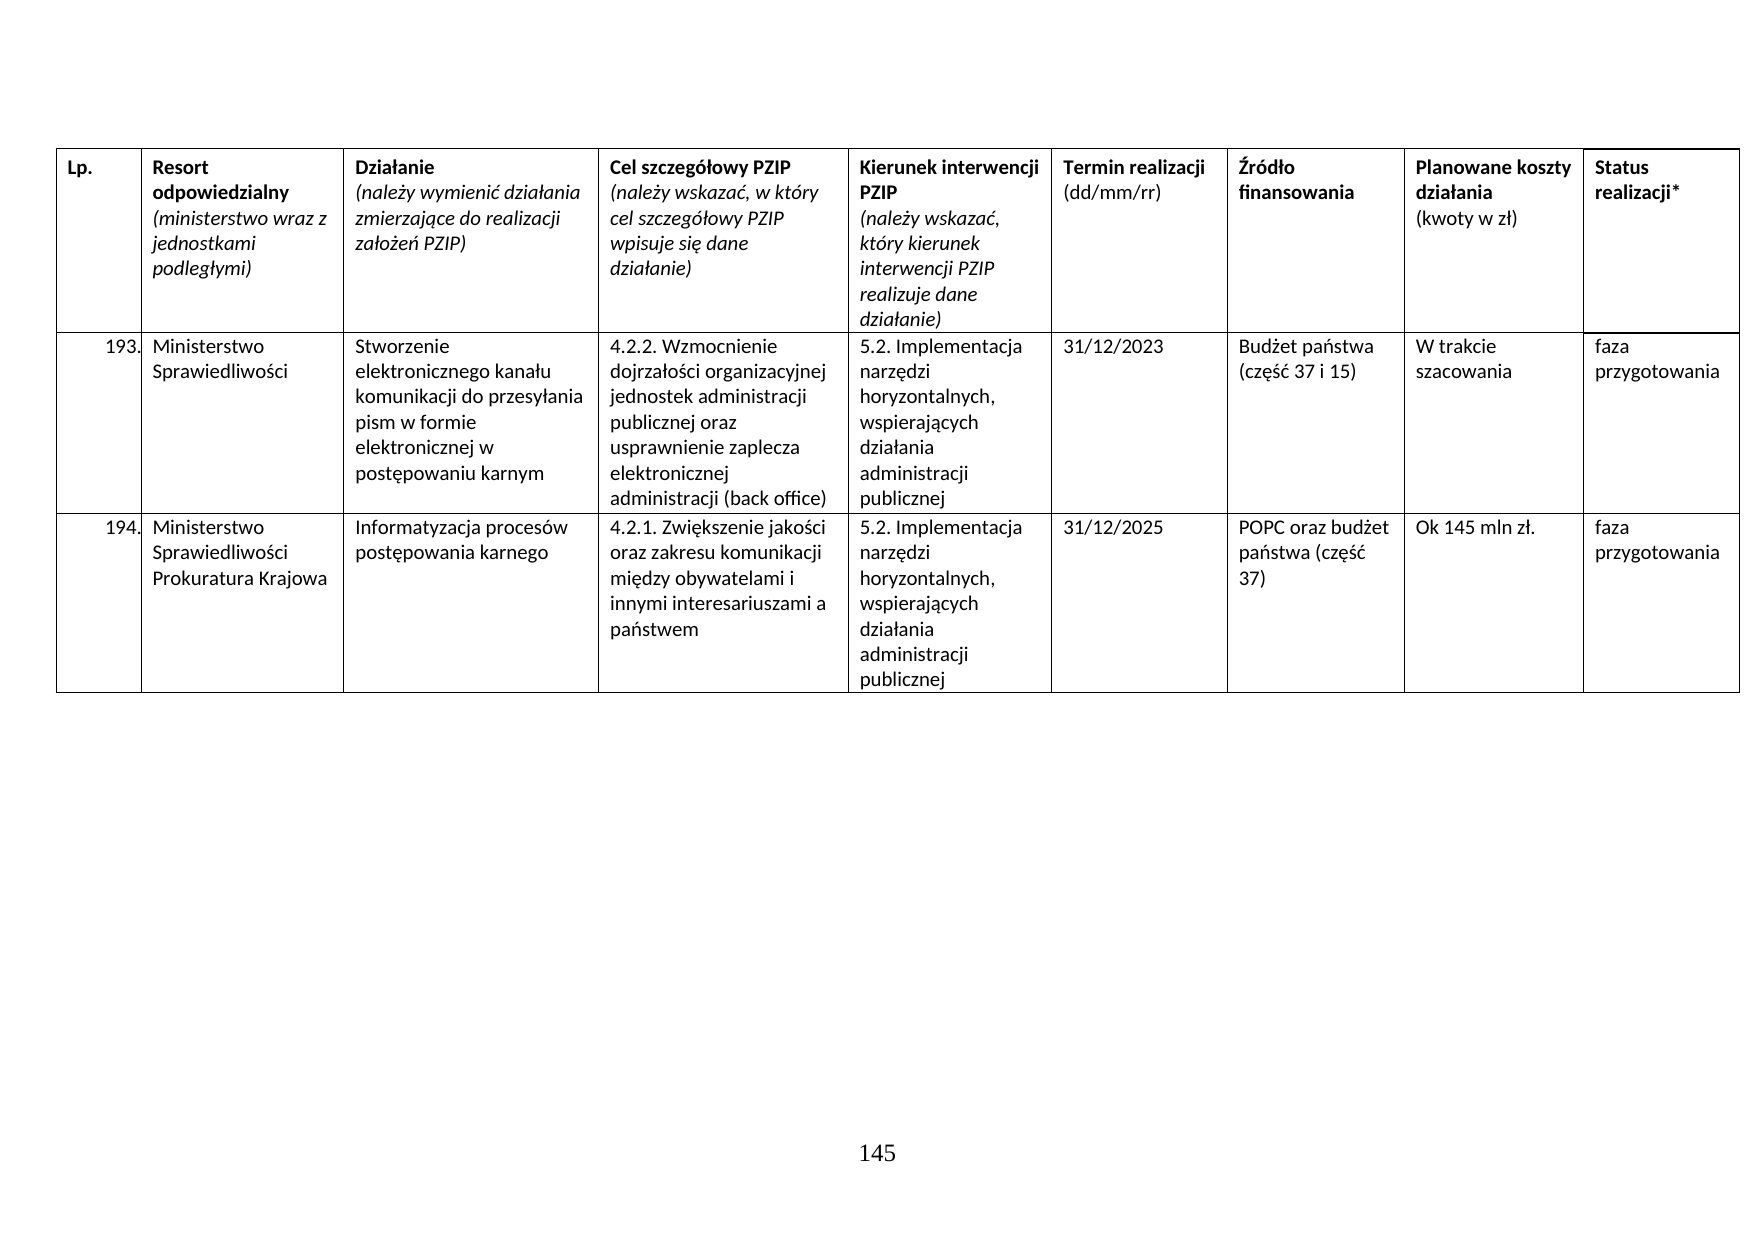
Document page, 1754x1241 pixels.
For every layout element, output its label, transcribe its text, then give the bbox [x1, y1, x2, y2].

table_header Status realizacji* [1584, 150, 1739, 332]
table_header Cel szczegółowy PZIP (należy wskazać, w który cel szczegółowy PZIP wpisuje się dane działanie) [599, 149, 848, 332]
table_cell 5.2. Implementacja narzędzi horyzontalnych, wspierających działania administracji publicznej [849, 333, 1051, 513]
table_cell 4.2.1. Zwiększenie jakości oraz zakresu komunikacji między obywatelami i innymi interesariuszami a państwem [599, 514, 848, 692]
table_cell 5.2. Implementacja narzędzi horyzontalnych, wspierających działania administracji publicznej [849, 514, 1051, 692]
table_cell Ministerstwo Sprawiedliwości [142, 333, 343, 513]
table_cell W trakcie szacowania [1405, 333, 1583, 513]
table_header Lp. [57, 149, 141, 332]
table_cell faza przygotowania [1584, 334, 1739, 513]
table_cell [57, 333, 141, 513]
table_header Planowane koszty działania (kwoty w zł) [1405, 149, 1583, 332]
table_cell [57, 514, 141, 692]
table_header Termin realizacji (dd/mm/rr) [1052, 149, 1227, 332]
table_cell 31/12/2023 [1052, 333, 1227, 513]
table_header Kierunek interwencji PZIP (należy wskazać, który kierunek interwencji PZIP realizuje dane działanie) [849, 149, 1051, 332]
table_header Źródło finansowania [1228, 149, 1404, 332]
table_cell Informatyzacja procesów postępowania karnego [344, 514, 598, 692]
table_header Działanie (należy wymienić działania zmierzające do realizacji założeń PZIP) [344, 149, 598, 332]
table_cell 4.2.2. Wzmocnienie dojrzałości organizacyjnej jednostek administracji publicznej oraz usprawnienie zaplecza elektronicznej administracji (back office) [599, 333, 848, 513]
table_cell POPC oraz budżet państwa (część 37) [1228, 514, 1404, 692]
table_cell Ministerstwo Sprawiedliwości Prokuratura Krajowa [142, 514, 343, 692]
table_cell Ok 145 mln zł. [1405, 514, 1583, 692]
table_cell 31/12/2025 [1052, 514, 1227, 692]
table_cell faza przygotowania [1584, 514, 1739, 692]
table_cell Budżet państwa (część 37 i 15) [1228, 333, 1404, 513]
table_header Resort odpowiedzialny (ministerstwo wraz z jednostkami podległymi) [142, 149, 343, 332]
table_cell Stworzenie elektronicznego kanału komunikacji do przesyłania pism w formie elektronicznej w postępowaniu karnym [344, 333, 598, 513]
